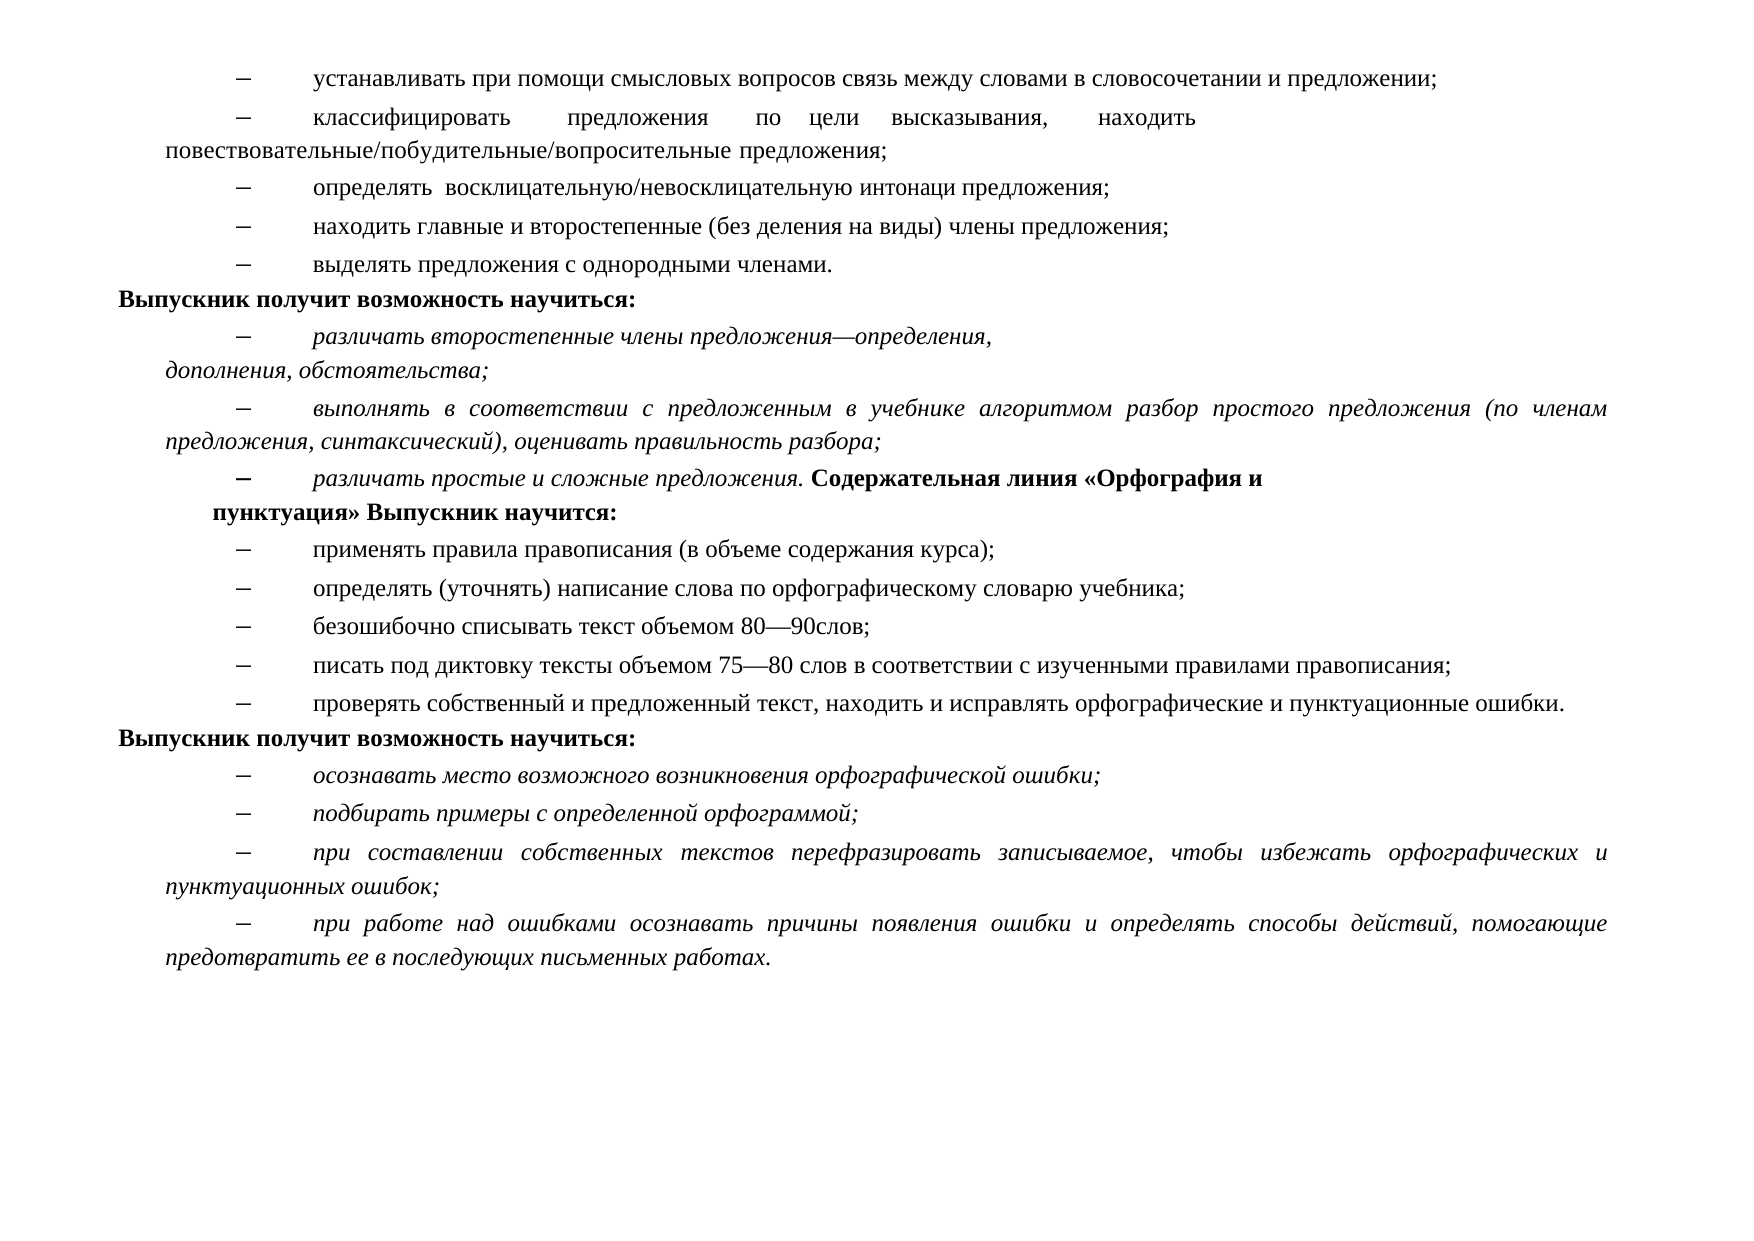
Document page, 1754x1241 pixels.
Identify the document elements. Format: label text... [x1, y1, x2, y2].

list устанавливать при помощи смысловых вопросов связь между словами в словосочетании и предложении; [165, 59, 1609, 93]
text дополнения, обстоятельства; [165, 356, 1636, 384]
list осознавать место возможного возникновения орфографической ошибки; [165, 756, 1609, 789]
list выполнять в соответствии с предложенным в учебнике алгоритмом разбор простого предложения (по членам предложения, синтаксический), оценивать правильность разбора; [165, 389, 1609, 455]
list при составлении собственных текстов перефразировать записываемое, чтобы избежать орфографических и пунктуационных ошибок; [165, 833, 1609, 900]
list безошибочно списывать текст объемом 80—90слов; [236, 607, 1636, 641]
list определять (уточнять) написание слова по орфографическому словарю учебника; [165, 569, 1609, 602]
list подбирать примеры с определенной орфограммой; [236, 794, 1636, 828]
list проверять собственный и предложенный текст, находить и исправлять орфографические и пунктуационные ошибки. [165, 684, 1609, 718]
list различать второстепенные члены предложения—определения, [236, 317, 1636, 351]
list различать простые и сложные предложения. Содержательная линия «Орфография и пунктуация» Выпускник научится: [212, 459, 1315, 526]
list классифицировать предложения по цели высказывания, находить повествовательные/побудительные/вопросительные предложения; [165, 98, 1608, 164]
list при работе над ошибками осознавать причины появления ошибки и определять способы действий, помогающие предотвратить ее в последующих письменных работах. [165, 904, 1609, 971]
list выделять предложения с однородными членами. [236, 246, 1636, 279]
list определять восклицательную/невосклицательную интонаци предложения; [165, 168, 1608, 202]
list применять правила правописания (в объеме содержания курса); [236, 530, 1636, 564]
list находить главные и второстепенные (без деления на виды) члены предложения; [165, 207, 1609, 241]
list писать под диктовку тексты объемом 75—80 слов в соответствии с изученными правилами правописания; [165, 646, 1609, 679]
subtitle Выпускник получит возможность научиться: [118, 723, 1636, 752]
subtitle Выпускник получит возможность научиться: [118, 284, 1636, 313]
